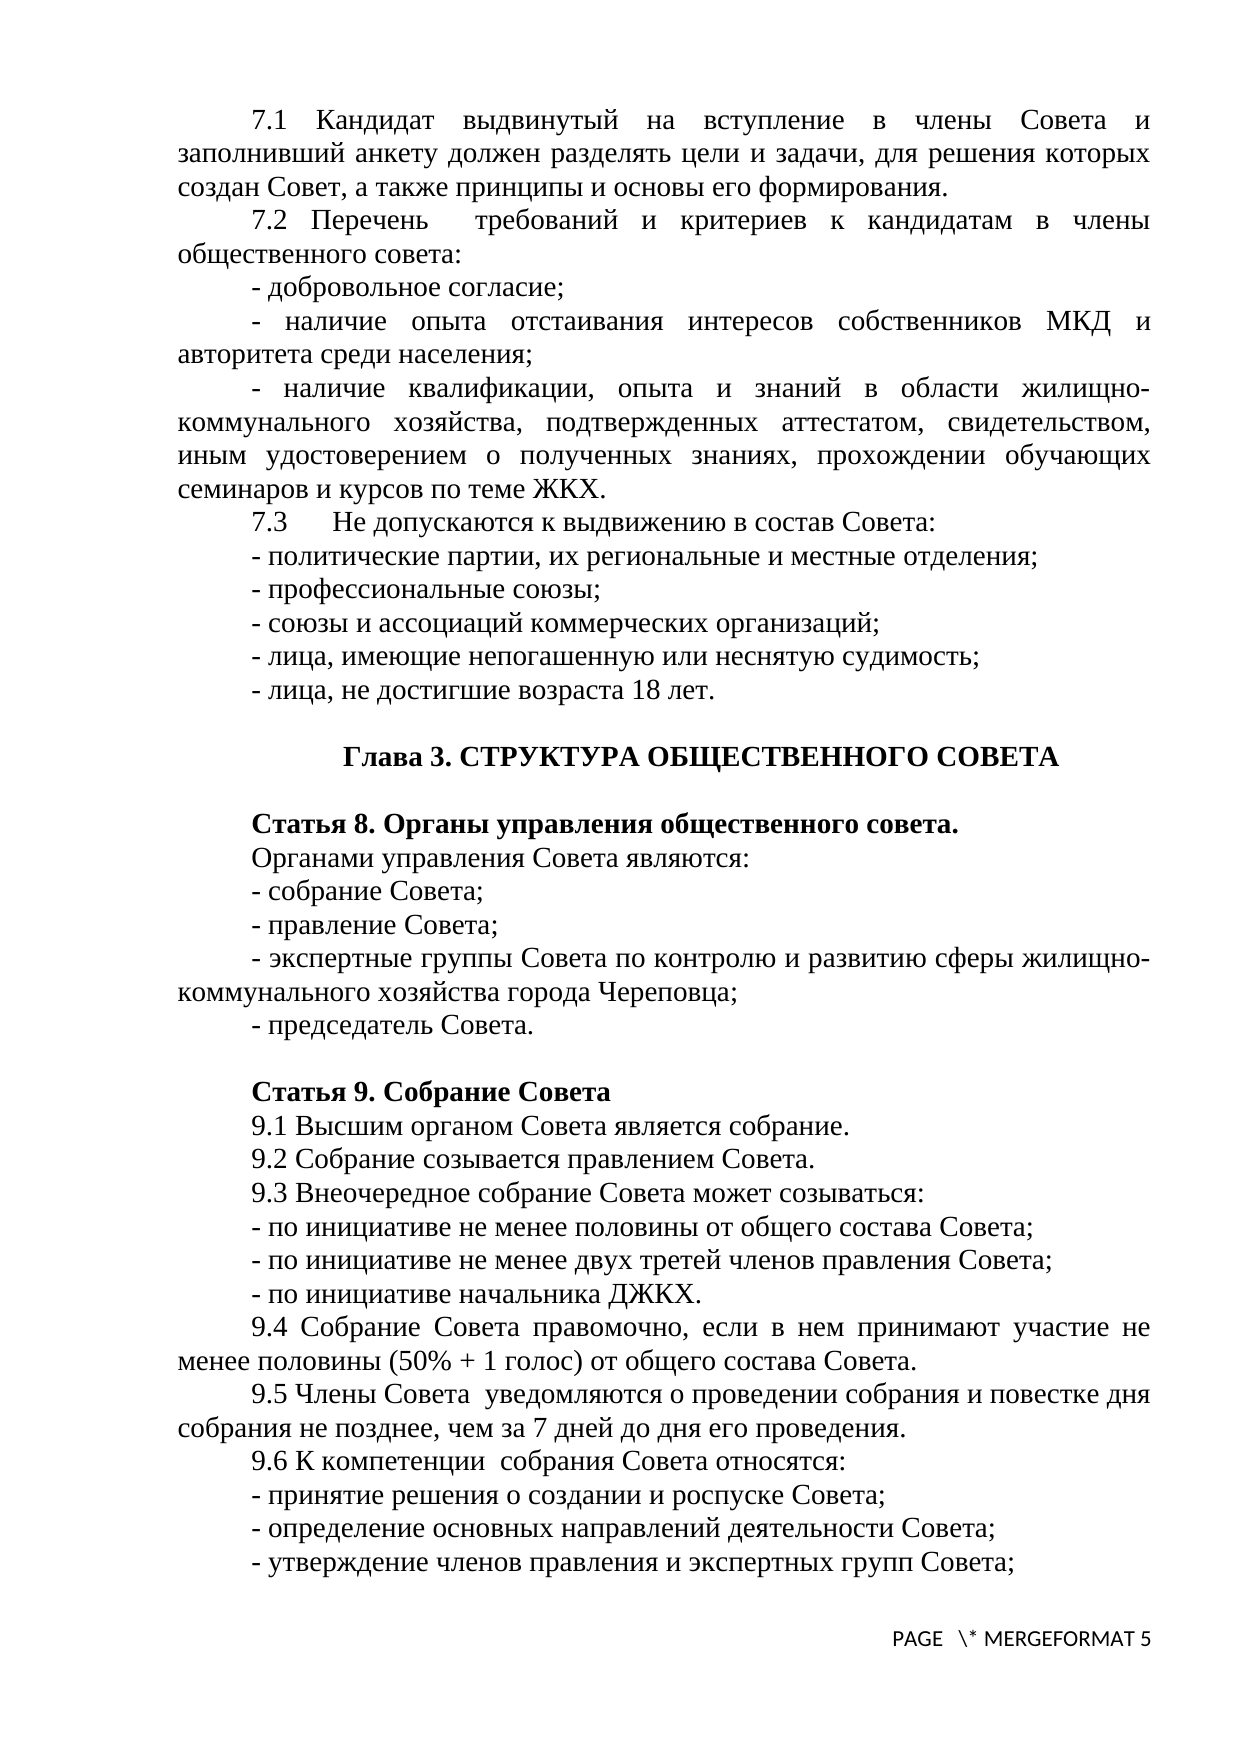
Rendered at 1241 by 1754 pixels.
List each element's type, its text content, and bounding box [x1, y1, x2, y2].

text 7.2 Перечень требований и критериев к кандидатам в члены общественного совета: [177, 202, 1152, 269]
text - наличие квалификации, опыта и знаний в области жилищно-коммунального хозяйства, подтвержденных аттестатом, свидетельством, иным удостоверением о полученных знаниях, прохождении обучающих семинаров и курсов по теме ЖКХ. [177, 370, 1152, 504]
text - по инициативе не менее половины от общего состава Совета; [177, 1209, 1152, 1242]
text - собрание Совета; [177, 873, 1152, 907]
text Органами управления Совета являются: [177, 840, 1152, 873]
text - определение основных направлений деятельности Совета; [177, 1511, 1152, 1544]
text - лица, имеющие непогашенную или неснятую судимость; [177, 638, 1152, 672]
text - политические партии, их региональные и местные отделения; [177, 538, 1152, 571]
text 9.4 Собрание Совета правомочно, если в нем принимают участие не менее половины (50% + 1 голос) от общего состава Совета. [177, 1309, 1152, 1376]
text 9.1 Высшим органом Совета является собрание. [177, 1108, 1152, 1142]
text 9.6 К компетенции собрания Совета относятся: [177, 1443, 1152, 1477]
text - принятие решения о создании и роспуске Совета; [177, 1477, 1152, 1511]
text - профессиональные союзы; [177, 571, 1152, 605]
text - председатель Совета. [177, 1007, 1152, 1041]
text - наличие опыта отстаивания интересов собственников МКД и авторитета среди населения; [177, 303, 1152, 370]
text - по инициативе начальника ДЖКХ. [177, 1276, 1152, 1309]
text - правление Совета; [177, 907, 1152, 940]
text 9.5 Члены Совета уведомляются о проведении собрания и повестке дня собрания не позднее, чем за 7 дней до дня его проведения. [177, 1376, 1152, 1443]
text 7.3 Не допускаются к выдвижению в состав Совета: [177, 504, 1152, 538]
text - экспертные группы Совета по контролю и развитию сферы жилищно-коммунального хозяйства города Череповца; [177, 940, 1152, 1007]
text 7.1 Кандидат выдвинутый на вступление в члены Совета и заполнивший анкету должен разделять цели и задачи, для решения которых создан Совет, а также принципы и основы его формирования. [177, 102, 1152, 202]
text Статья 9. Собрание Совета [177, 1074, 1152, 1108]
text Статья 8. Органы управления общественного совета. [177, 806, 1152, 840]
text 9.2 Собрание созывается правлением Совета. [177, 1142, 1152, 1175]
text - лица, не достигшие возраста 18 лет. [177, 672, 1152, 706]
text Глава 3. СТРУКТУРА ОБЩЕСТВЕННОГО СОВЕТА [177, 739, 1152, 773]
text - утверждение членов правления и экспертных групп Совета; [177, 1544, 1152, 1578]
text 9.3 Внеочередное собрание Совета может созываться: [177, 1175, 1152, 1209]
text - союзы и ассоциаций коммерческих организаций; [177, 605, 1152, 638]
text - добровольное согласие; [177, 269, 1152, 303]
text - по инициативе не менее двух третей членов правления Совета; [177, 1242, 1152, 1276]
